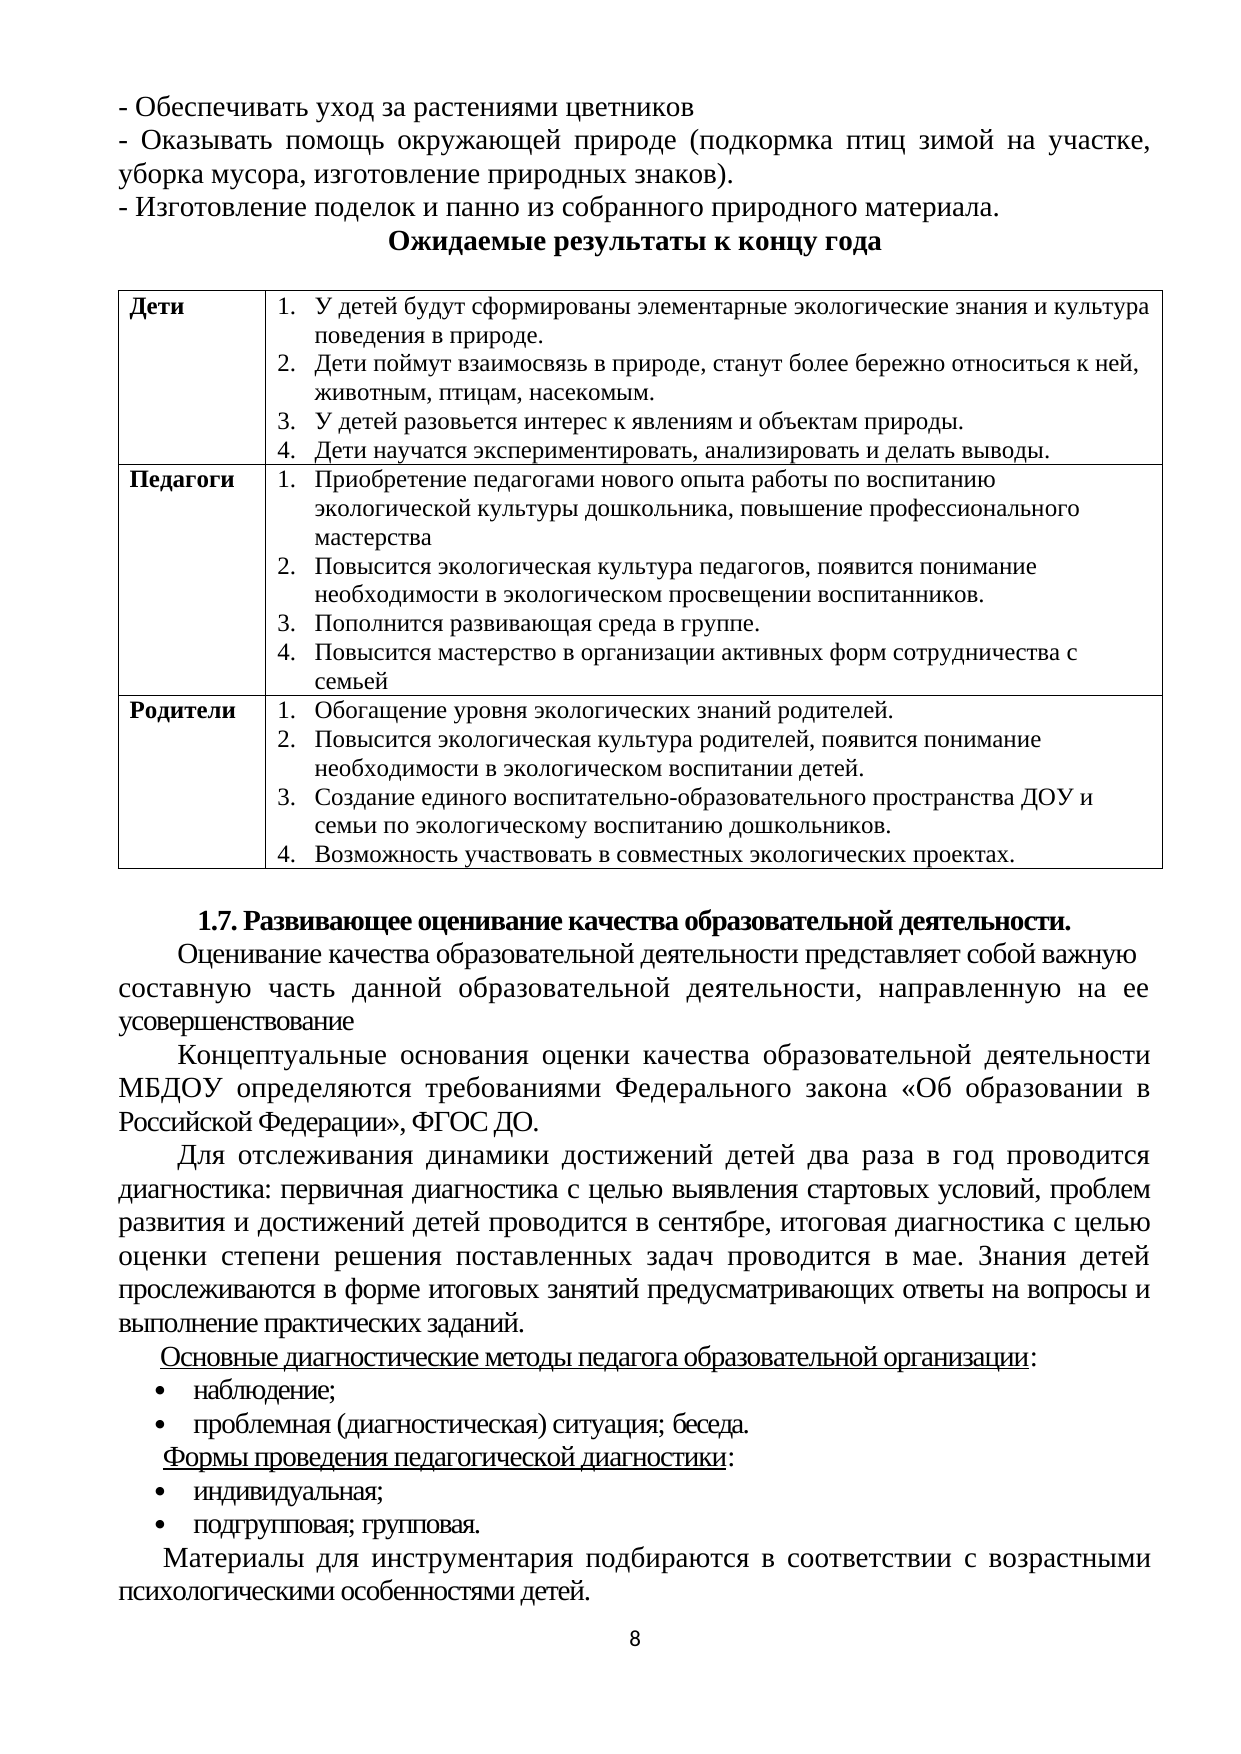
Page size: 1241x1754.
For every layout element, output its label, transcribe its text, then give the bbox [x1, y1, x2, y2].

table_header У детей будут сформированы элементарные экологические знания и культура поведения в природе. Дети поймут взаимосвязь в природе, станут более бережно относиться к ней, животным, птицам, насекомым. У детей разовьется интерес к явлениям и объектам природы. Дети научатся экспериментировать, анализировать и делать выводы. [266, 291, 1162, 463]
text Формы проведения педагогической диагностики: [118, 1439, 1152, 1473]
text Ожидаемые результаты к концу года [118, 223, 1152, 256]
text Для отслеживания динамики достижений детей два раза в год проводится диагностика: первичная диагностика с целью выявления стартовых условий, проблем развития и достижений детей проводится в сентябре, итоговая диагностика с целью оценки степени решения поставленных задач проводится в мае. Знания детей прослеживаются в форме итоговых занятий предусматривающих ответы на вопросы и выполнение практических заданий. [118, 1137, 1152, 1339]
text - Обеспечивать уход за растениями цветников [118, 89, 1152, 122]
text Оценивание качества образовательной деятельности представляет собой важную [118, 936, 1152, 970]
text Материалы для инструментария подбираются в соответствии с возрастными психологическими особенностями детей. [118, 1540, 1152, 1607]
table_cell Родители [119, 696, 265, 868]
list индивидуальная; [156, 1473, 1152, 1506]
text Концептуальные основания оценки качества образовательной деятельности МБДОУ определяются требованиями Федерального закона «Об образовании в Российской Федерации», ФГОС ДО. [118, 1037, 1152, 1137]
table_cell Приобретение педагогами нового опыта работы по воспитанию экологической культуры дошкольника, повышение профессионального мастерства Повысится экологическая культура педагогов, появится понимание необходимости в экологическом просвещении воспитанников. Пополнится развивающая среда в группе. Повысится мастерство в организации активных форм сотрудничества с семьей [266, 465, 1162, 694]
text Основные диагностические методы педагога образовательной организации: [118, 1339, 1152, 1372]
text - Оказывать помощь окружающей природе (подкормка птиц зимой на участке, уборка мусора, изготовление природных знаков). [118, 122, 1152, 189]
text составную часть данной образовательной деятельности, направленную на ее усовершенствование [118, 970, 1152, 1037]
list наблюдение; [156, 1372, 1152, 1406]
text 1.7. Развивающее оценивание качества образовательной деятельности. [118, 903, 1152, 936]
table_cell Педагоги [119, 465, 265, 694]
table_header Дети [119, 291, 265, 463]
text - Изготовление поделок и панно из собранного природного материала. [118, 189, 1152, 223]
table_cell Обогащение уровня экологических знаний родителей. Повысится экологическая культура родителей, появится понимание необходимости в экологическом воспитании детей. Создание единого воспитательно-образовательного пространства ДОУ и семьи по экологическому воспитанию дошкольников. Возможность участвовать в совместных экологических проектах. [266, 696, 1162, 868]
list проблемная (диагностическая) ситуация; беседа. [156, 1406, 1152, 1439]
list подгрупповая; групповая. [156, 1506, 1152, 1540]
